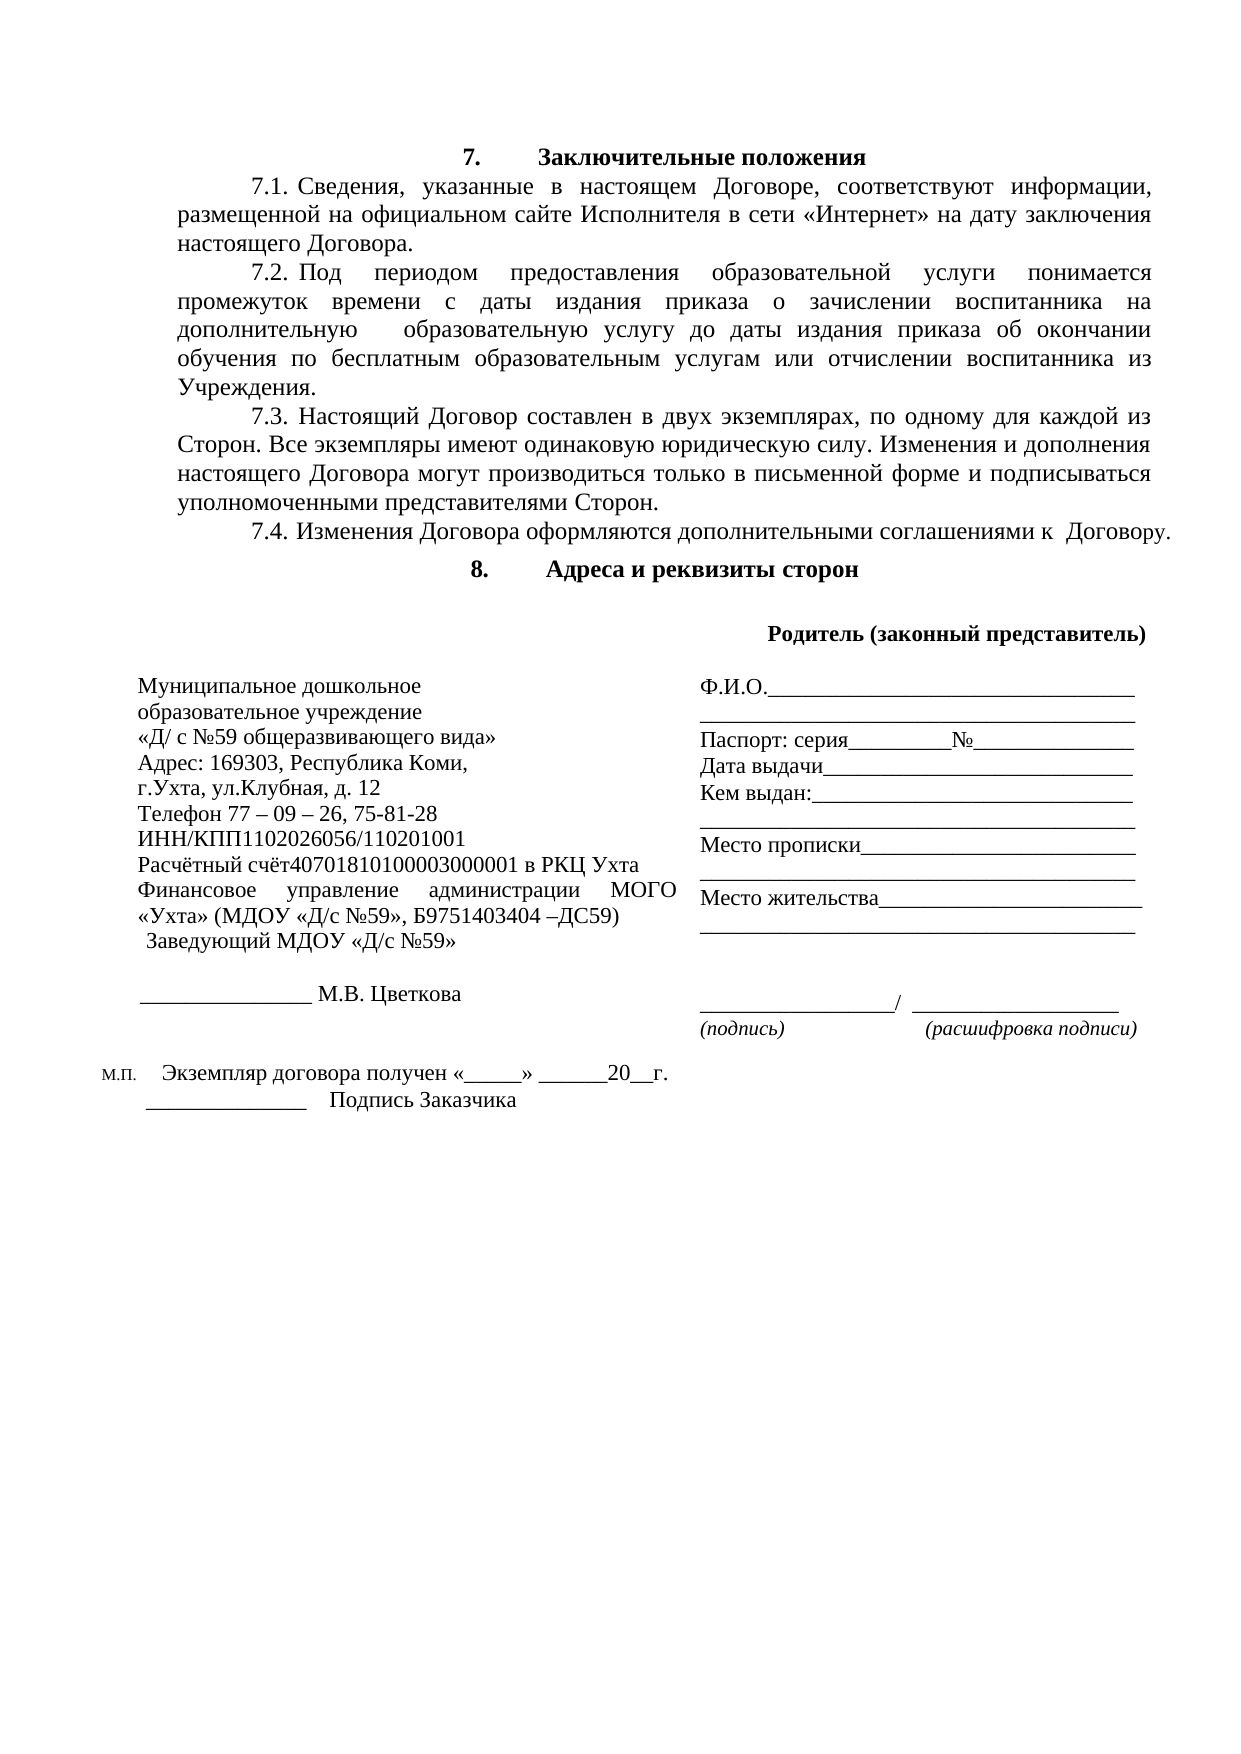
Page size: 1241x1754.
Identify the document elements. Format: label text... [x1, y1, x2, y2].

list Сведения, указанные в настоящем Договоре, соответствуют информации, размещенной на официальном сайте Исполнителя в сети «Интернет» на дату заключения настоящего Договора. [177, 171, 1153, 257]
list Изменения Договора оформляются дополнительными соглашениями к Договору. [251, 516, 1184, 544]
list Под периодом предоставления образовательной услуги понимается промежуток времени с даты издания приказа о зачислении воспитанника на дополнительную образовательную услугу до даты издания приказа об окончании обучения по бесплатным образовательным услугам или отчислении воспитанника из Учреждения. [177, 257, 1152, 401]
list Заключительные положения [462, 142, 1184, 171]
list Адреса и реквизиты сторон [470, 554, 1184, 583]
table_header Муниципальное дошкольное образовательное учреждение «Д/ с №59 общеразвивающего вида» Адрес: 169303, Республика Коми, г.Ухта, ул.Клубная, д. 12 Телефон 77 – 09 – 26, 75-81-28 ИНН/КПП1102026056/110201001 Расчётный счёт40701810100003000001 в РКЦ Ухта Финансовое управление администрации МОГО «Ухта» (МДОУ «Д/с №59», Б9751403404 –ДС59) Заведующий МДОУ «Д/с №59» _______________ М.В. Цветкова М.П. Экземпляр договора получен «_____» ______20__г. ______________ Подпись Заказчика [89, 620, 688, 1138]
list Настоящий Договор составлен в двух экземплярах, по одному для каждой из Сторон. Все экземпляры имеют одинаковую юридическую силу. Изменения и дополнения настоящего Договора могут производиться только в письменной форме и подписываться уполномоченными представителями Сторон. [177, 401, 1152, 516]
table_header Родитель (законный представитель) Ф.И.О.______________________________________________________________________ Паспорт: серия_________№______________ Дата выдачи___________________________ Кем выдан:____________________________ ______________________________________ Место прописки________________________ ______________________________________ Место жительства_______________________ ______________________________________ _________________/ __________________ (подпись) (расшифровка подписи) [689, 620, 1157, 1138]
